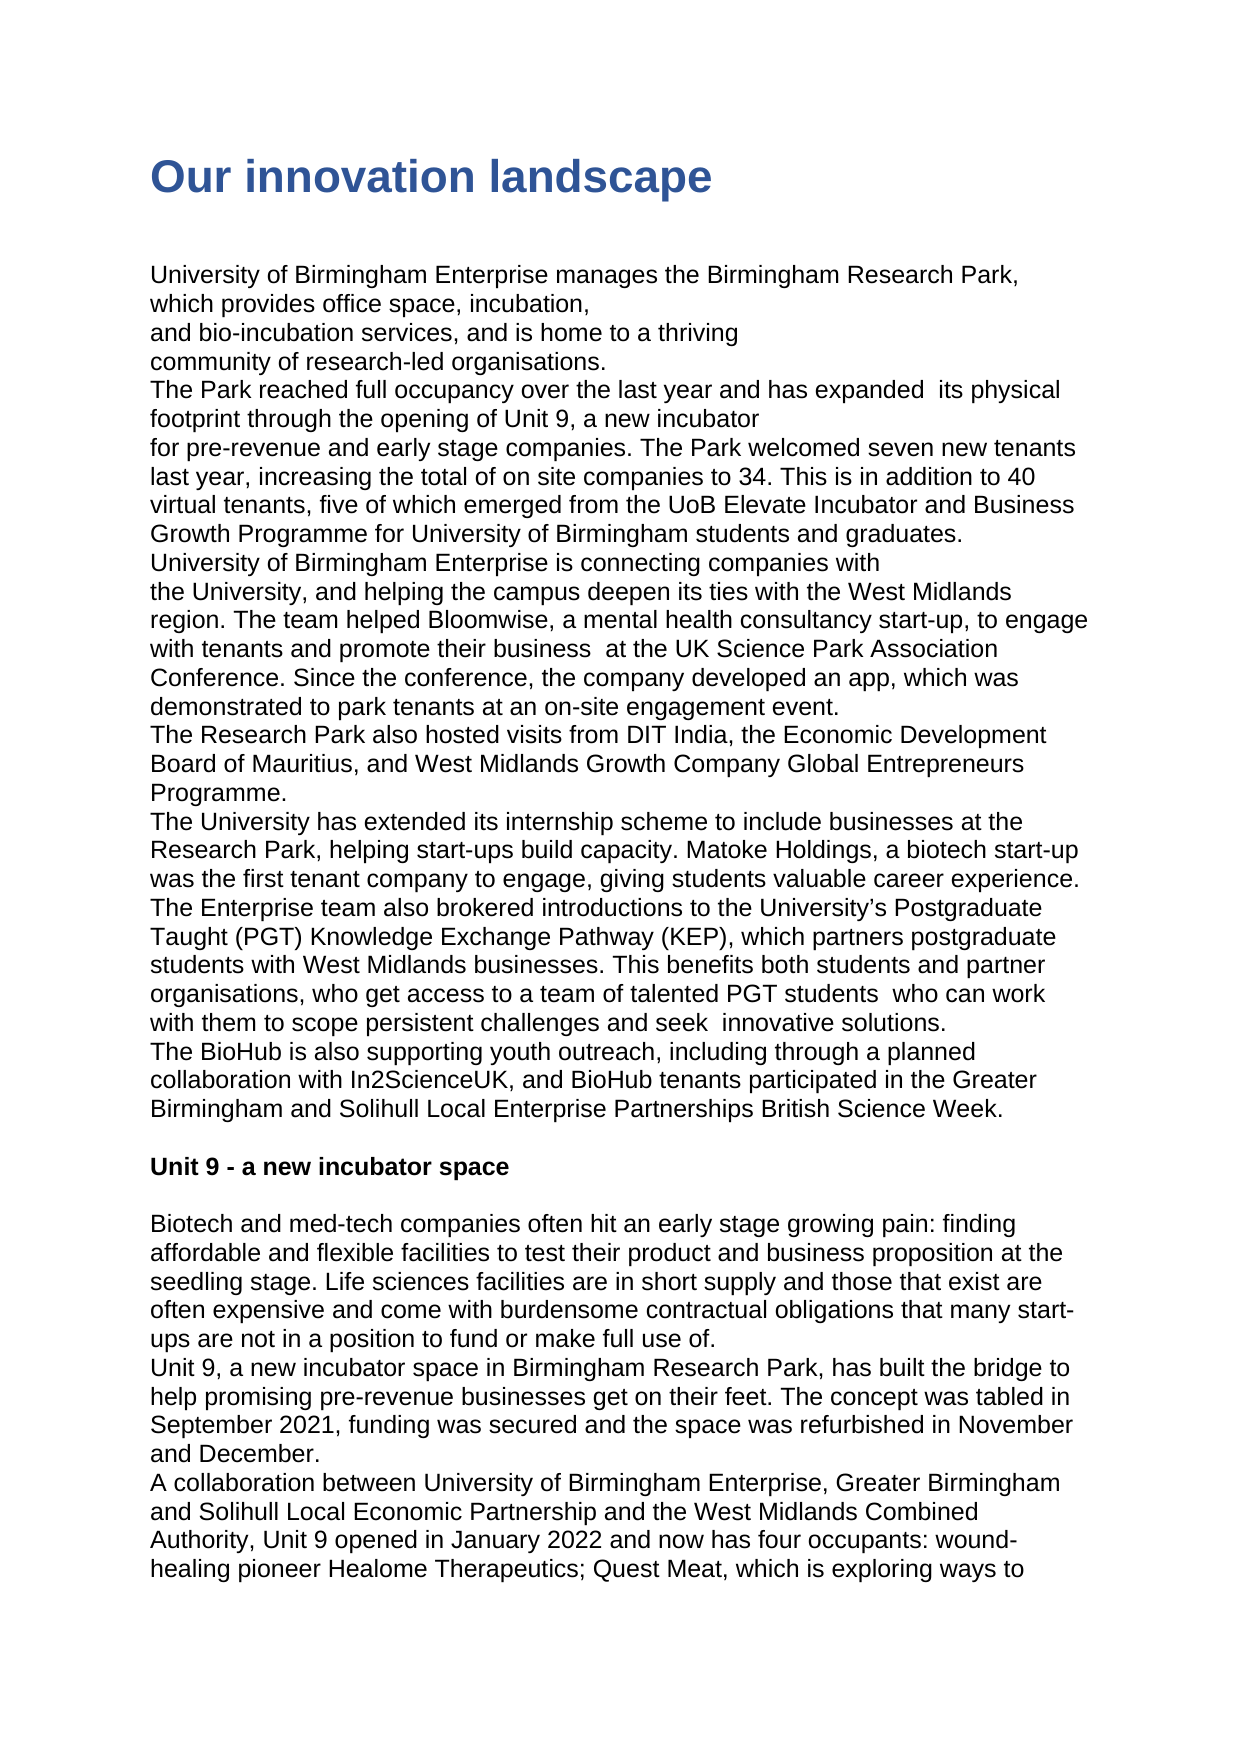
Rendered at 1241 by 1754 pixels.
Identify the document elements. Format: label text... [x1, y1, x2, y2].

text Our innovation landscape [150, 150, 1090, 203]
text University of Birmingham Enterprise is connecting companies with [150, 548, 1090, 576]
text for pre-revenue and early stage companies. The Park welcomed seven new tenants last year, increasing the total of on site companies to 34. This is in addition to 40 virtual tenants, five of which emerged from the UoB Elevate Incubator and Business Growth Programme for University of Birmingham students and graduates. [150, 433, 1090, 548]
text University of Birmingham Enterprise manages the Birmingham Research Park, which provides office space, incubation, [150, 260, 1090, 318]
text the University, and helping the campus deepen its ties with the West Midlands region. The team helped Bloomwise, a mental health consultancy start-up, to engage with tenants and promote their business at the UK Science Park Association Conference. Since the conference, the company developed an app, which was demonstrated to park tenants at an on-site engagement event. [150, 576, 1090, 720]
text The BioHub is also supporting youth outreach, including through a planned collaboration with In2ScienceUK, and BioHub tenants participated in the Greater Birmingham and Solihull Local Enterprise Partnerships British Science Week. [150, 1036, 1090, 1123]
text The University has extended its internship scheme to include businesses at the Research Park, helping start-ups build capacity. Matoke Holdings, a biotech start-up was the first tenant company to engage, giving students valuable career experience. The Enterprise team also brokered introductions to the University’s Postgraduate Taught (PGT) Knowledge Exchange Pathway (KEP), which partners postgraduate students with West Midlands businesses. This benefits both students and partner organisations, who get access to a team of talented PGT students who can work with them to scope persistent challenges and seek innovative solutions. [150, 806, 1090, 1036]
text Unit 9, a new incubator space in Birmingham Research Park, has built the bridge to help promising pre-revenue businesses get on their feet. The concept was tabled in September 2021, funding was secured and the space was refurbished in November and December. [150, 1353, 1090, 1468]
text Unit 9 - a new incubator space [150, 1151, 1090, 1180]
text The Park reached full occupancy over the last year and has expanded its physical footprint through the opening of Unit 9, a new incubator [150, 375, 1090, 433]
text Biotech and med-tech companies often hit an early stage growing pain: finding affordable and flexible facilities to test their product and business proposition at the seedling stage. Life sciences facilities are in short supply and those that exist are often expensive and come with burdensome contractual obligations that many start-ups are not in a position to fund or make full use of. [150, 1209, 1090, 1353]
text community of research-led organisations. [150, 346, 1090, 375]
text and bio-incubation services, and is home to a thriving [150, 318, 1090, 346]
text The Research Park also hosted visits from DIT India, the Economic Development Board of Mauritius, and West Midlands Growth Company Global Entrepreneurs Programme. [150, 720, 1090, 806]
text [150, 1468, 1090, 1583]
